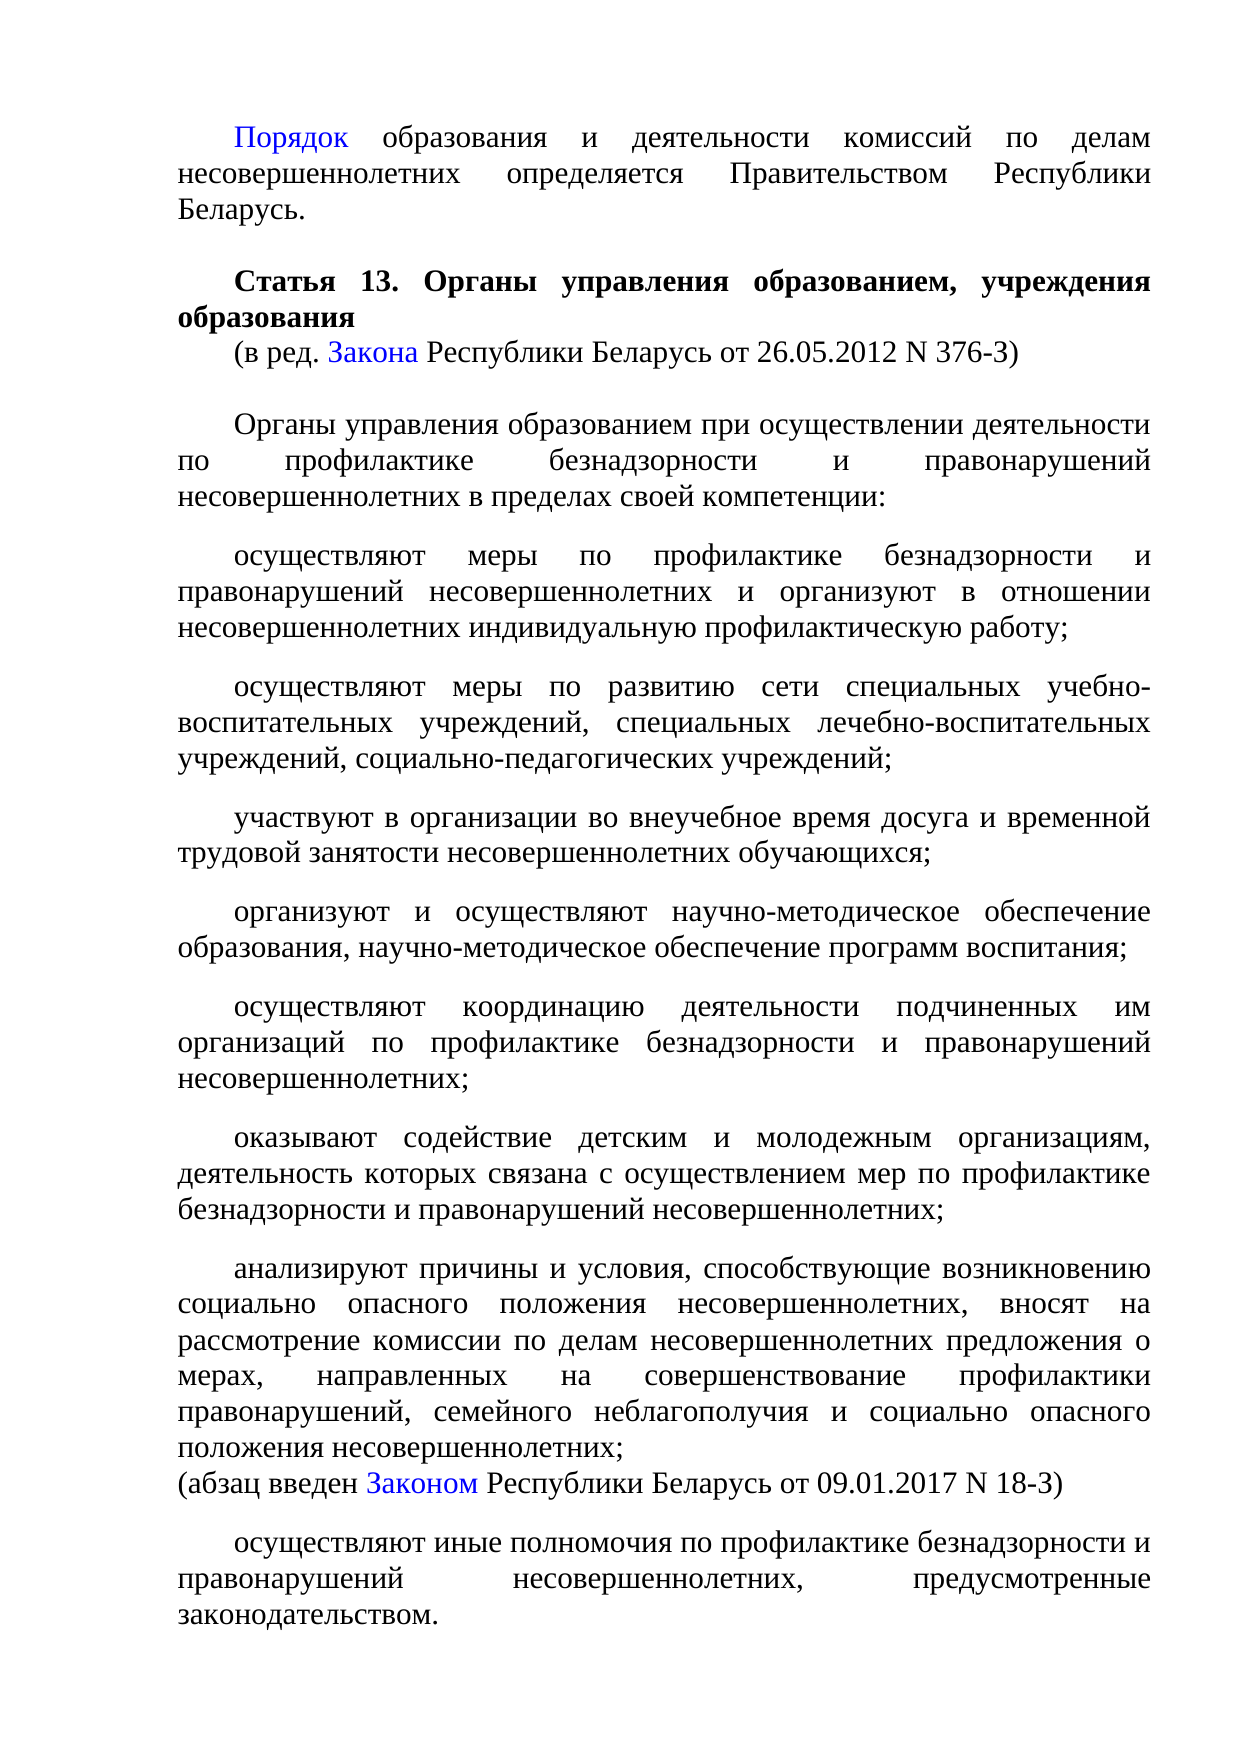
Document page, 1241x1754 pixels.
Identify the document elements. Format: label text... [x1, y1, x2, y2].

text осуществляют меры по развитию сети специальных учебно-воспитательных учреждений, специальных лечебно-воспитательных учреждений, социально-педагогических учреждений; [177, 667, 1152, 775]
text (абзац введен Законом Республики Беларусь от 09.01.2017 N 18-З) [177, 1464, 1152, 1500]
text осуществляют меры по профилактике безнадзорности и правонарушений несовершеннолетних и организуют в отношении несовершеннолетних индивидуальную профилактическую работу; [177, 536, 1152, 644]
text Органы управления образованием при осуществлении деятельности по профилактике безнадзорности и правонарушений несовершеннолетних в пределах своей компетенции: [177, 406, 1152, 513]
text организуют и осуществляют научно-методическое обеспечение образования, научно-методическое обеспечение программ воспитания; [177, 893, 1152, 964]
text оказывают содействие детским и молодежным организациям, деятельность которых связана с осуществлением мер по профилактике безнадзорности и правонарушений несовершеннолетних; [177, 1118, 1152, 1226]
text Порядок образования и деятельности комиссий по делам несовершеннолетних определяется Правительством Республики Беларусь. [177, 118, 1152, 226]
text участвуют в организации во внеучебное время досуга и временной трудовой занятости несовершеннолетних обучающихся; [177, 798, 1152, 870]
text осуществляют иные полномочия по профилактике безнадзорности и правонарушений несовершеннолетних, предусмотренные законодательством. [177, 1523, 1152, 1631]
text анализируют причины и условия, способствующие возникновению социально опасного положения несовершеннолетних, вносят на рассмотрение комиссии по делам несовершеннолетних предложения о мерах, направленных на совершенствование профилактики правонарушений, семейного неблагополучия и социально опасного положения несовершеннолетних; [177, 1249, 1152, 1464]
text Статья 13. Органы управления образованием, учреждения образования [177, 262, 1152, 334]
text (в ред. Закона Республики Беларусь от 26.05.2012 N 376-З) [177, 334, 1152, 370]
text осуществляют координацию деятельности подчиненных им организаций по профилактике безнадзорности и правонарушений несовершеннолетних; [177, 987, 1152, 1095]
